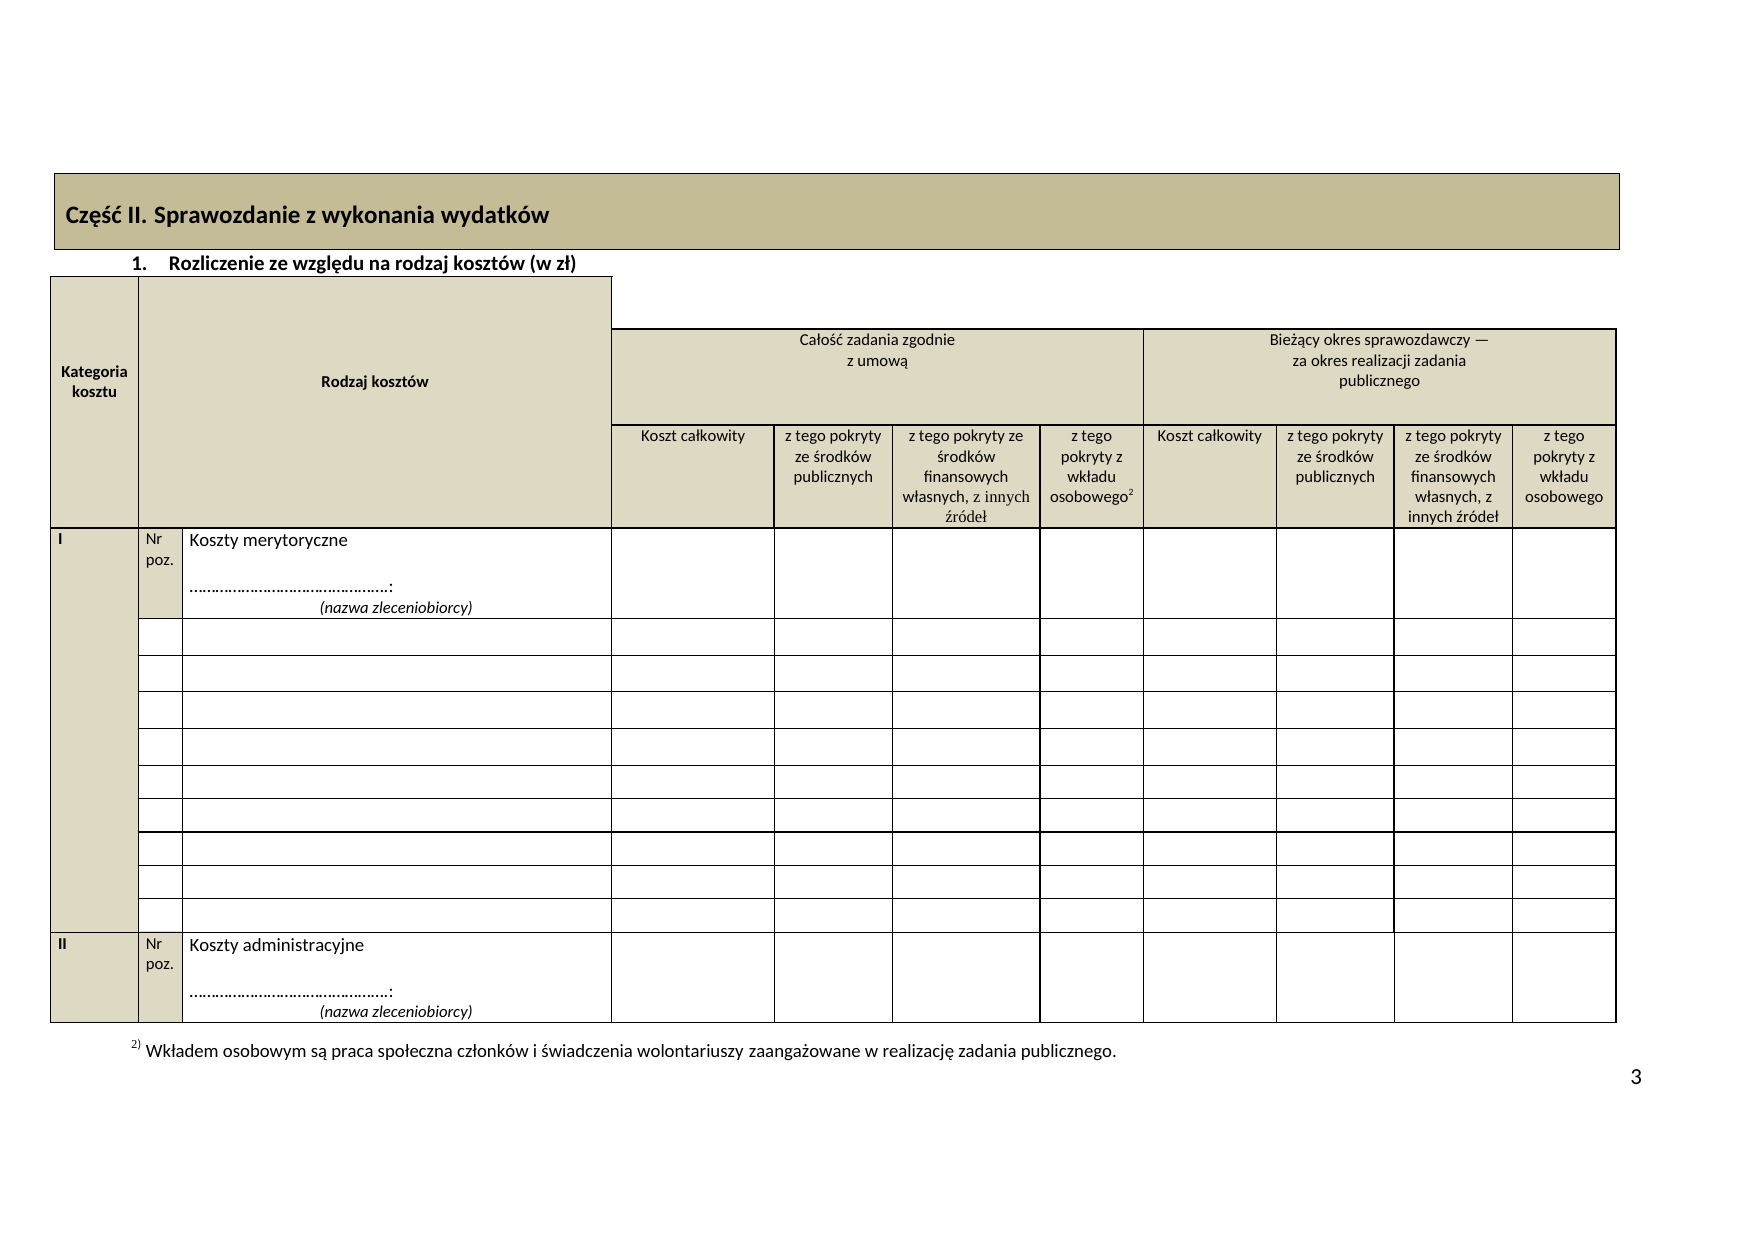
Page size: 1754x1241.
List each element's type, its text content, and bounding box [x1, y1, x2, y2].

table_cell Nr poz. [139, 933, 182, 1022]
table_cell [612, 692, 774, 728]
table_cell [1144, 692, 1276, 728]
table_cell I [51, 529, 138, 931]
table_cell [1513, 619, 1615, 654]
table_cell [1144, 899, 1276, 931]
table_cell [1513, 899, 1615, 931]
table_header Rodzaj kosztów [139, 277, 611, 527]
table_cell [1395, 866, 1512, 898]
table_cell [1144, 933, 1276, 1022]
table_cell [1277, 692, 1393, 728]
table_cell [1513, 729, 1615, 765]
table_cell [183, 729, 611, 765]
table_cell [139, 619, 182, 654]
table_cell [1513, 933, 1615, 1022]
table_cell [1395, 799, 1512, 831]
table_cell Koszt całkowity [612, 426, 773, 527]
table_cell [1041, 866, 1143, 898]
table_cell [1395, 619, 1512, 654]
table_cell [612, 729, 774, 765]
table_cell [1277, 866, 1393, 898]
table_cell [139, 766, 182, 798]
table_cell [775, 656, 892, 691]
table_cell [1395, 899, 1512, 931]
table_cell [1395, 766, 1512, 798]
table_cell [775, 899, 892, 931]
table_cell [1041, 729, 1143, 765]
table_cell [183, 766, 611, 798]
table_cell [1277, 766, 1393, 798]
table_cell [1277, 656, 1393, 691]
table_cell II [51, 933, 138, 1022]
table_cell [1513, 692, 1615, 728]
table_cell [775, 833, 892, 865]
table_cell [1277, 833, 1393, 865]
table_cell [612, 619, 774, 654]
table_cell [612, 656, 774, 691]
table_cell [1513, 656, 1615, 691]
table_cell [1277, 933, 1394, 1022]
table_cell [612, 766, 774, 798]
table_cell z tego pokryty z wkładu osobowego [1513, 426, 1615, 527]
table_cell [893, 619, 1039, 654]
table_cell [1395, 656, 1512, 691]
table_cell [1041, 933, 1143, 1022]
table_cell [1395, 833, 1512, 865]
table_cell [1513, 766, 1615, 798]
table_cell [612, 529, 774, 618]
table_cell [893, 656, 1039, 691]
table_cell [775, 766, 892, 798]
table_cell [1041, 899, 1143, 931]
table_cell [1041, 799, 1143, 831]
table_cell [893, 933, 1039, 1022]
table_cell [775, 799, 892, 831]
table_cell [1144, 729, 1276, 765]
table_cell [1277, 899, 1393, 931]
table_cell z tego pokryty ze środków finansowych własnych, z innych źródeł [893, 426, 1039, 527]
table_cell [1277, 529, 1393, 618]
table_cell [1041, 692, 1143, 728]
table_cell [775, 529, 892, 618]
table_cell z tego pokryty ze środków publicznych [775, 426, 892, 527]
table_cell [1513, 866, 1615, 898]
table_cell [612, 866, 774, 898]
table_cell [183, 799, 611, 831]
table_cell Nr poz. [139, 529, 182, 618]
table_cell [775, 933, 892, 1022]
table_cell [1513, 833, 1615, 865]
table_cell [1277, 619, 1393, 654]
table_cell [183, 619, 611, 654]
table_cell [1395, 933, 1512, 1022]
table_cell [893, 799, 1039, 831]
table_cell [1513, 799, 1615, 831]
table_cell [893, 833, 1039, 865]
table_cell [775, 729, 892, 765]
table_cell Bieżący okres sprawozdawczy — za okres realizacji zadania publicznego [1144, 330, 1615, 424]
table_cell [893, 866, 1039, 898]
table_cell z tego pokryty z wkładu osobowego [1041, 426, 1143, 527]
table_cell [775, 866, 892, 898]
table_header Część II. Sprawozdanie z wykonania wydatków [55, 174, 1619, 249]
table_cell z tego pokryty ze środków finansowych własnych, z innych źródeł [1395, 426, 1512, 527]
table_cell [183, 899, 611, 931]
table_cell [1144, 766, 1276, 798]
table_cell [1277, 729, 1393, 765]
table_cell [1041, 619, 1143, 654]
table_cell [1395, 529, 1512, 618]
table_cell [139, 833, 182, 865]
table_cell [612, 833, 774, 865]
list Rozliczenie ze względu na rodzaj kosztów (w zł) [131, 250, 1642, 276]
table_cell [139, 729, 182, 765]
table_header Kategoria kosztu [51, 277, 138, 527]
table_cell [1144, 656, 1276, 691]
table_cell [893, 729, 1039, 765]
table_cell [612, 933, 774, 1022]
table_cell [1041, 766, 1143, 798]
table_cell [139, 656, 182, 691]
table_cell [139, 866, 182, 898]
table_cell [1144, 866, 1276, 898]
table_cell [183, 833, 611, 865]
table_cell [775, 692, 892, 728]
table_cell [139, 692, 182, 728]
table_cell [183, 866, 611, 898]
table_cell [1144, 833, 1276, 865]
table_cell [612, 799, 774, 831]
table_cell [893, 899, 1039, 931]
table_cell [612, 899, 774, 931]
table_cell [1395, 729, 1512, 765]
table_cell [183, 656, 611, 691]
table_cell z tego pokryty ze środków publicznych [1277, 426, 1393, 527]
table_cell [775, 619, 892, 654]
table_cell [1041, 833, 1143, 865]
table_cell [1041, 529, 1143, 618]
table_cell [893, 692, 1039, 728]
table_cell Koszty merytoryczne ……………………………………….: (nazwa zleceniobiorcy) [183, 529, 611, 618]
table_cell [1041, 656, 1143, 691]
table_cell [1144, 529, 1276, 618]
table_cell [1277, 799, 1393, 831]
table_cell Całość zadania zgodnie z umową [612, 330, 1143, 424]
table_cell [1144, 799, 1276, 831]
table_cell [139, 899, 182, 931]
table_cell [893, 766, 1039, 798]
table_cell [1395, 692, 1512, 728]
table_cell Koszt całkowity [1144, 426, 1276, 527]
table_cell [1144, 619, 1276, 654]
table_cell [893, 529, 1039, 618]
table_cell [1513, 529, 1615, 618]
table_cell [183, 692, 611, 728]
table_cell Koszty administracyjne ……………………………………….: (nazwa zleceniobiorcy) [183, 933, 611, 1022]
table_cell [139, 799, 182, 831]
